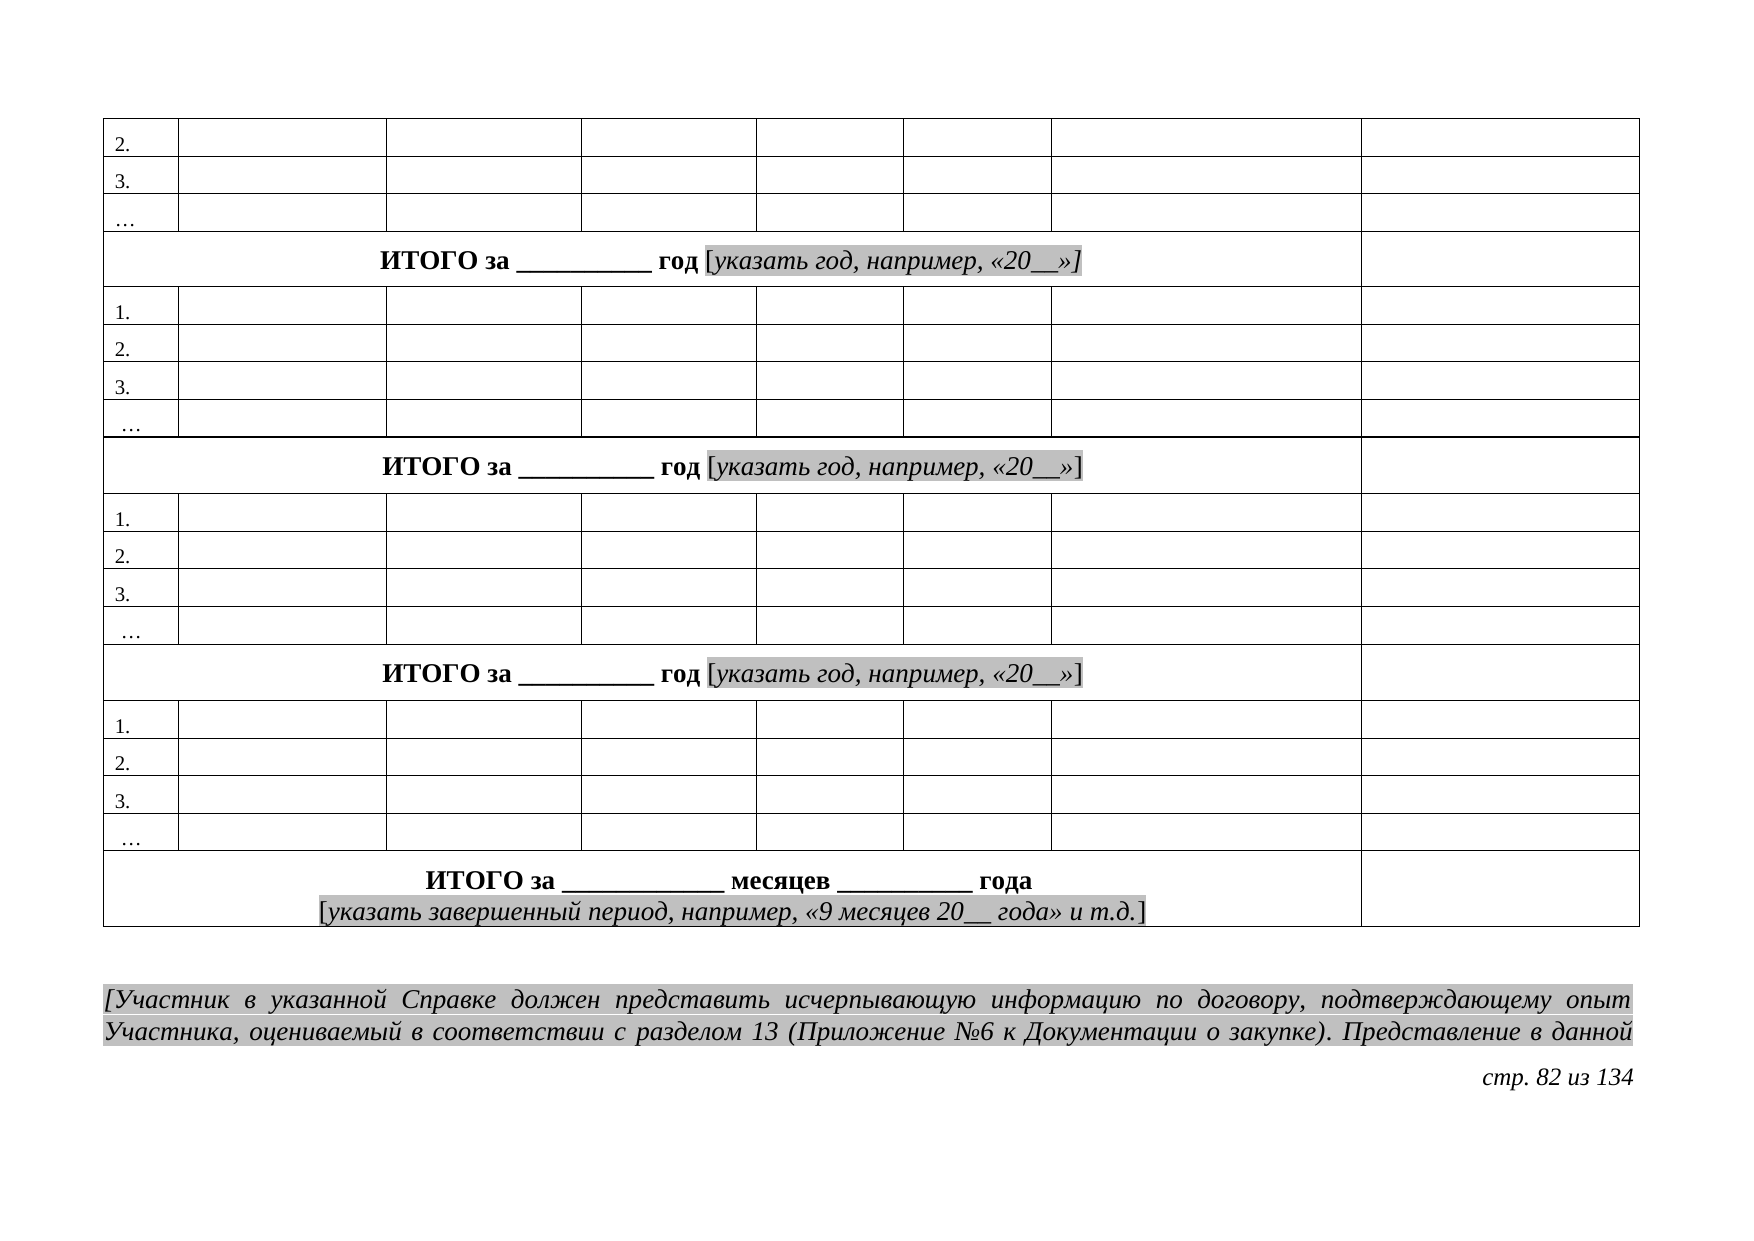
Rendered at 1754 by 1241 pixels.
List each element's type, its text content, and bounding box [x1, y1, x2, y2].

table_cell [387, 739, 581, 775]
table_cell [104, 119, 178, 156]
table_cell [904, 400, 1051, 436]
table_cell [104, 362, 178, 399]
table_cell [387, 157, 581, 193]
table_cell [757, 739, 903, 775]
table_cell [179, 607, 386, 643]
table_cell [1052, 119, 1361, 156]
table_cell … [104, 814, 178, 850]
table_cell [582, 494, 756, 531]
table_cell [387, 119, 581, 156]
table_cell [1052, 532, 1361, 568]
table_cell [1052, 569, 1361, 606]
table_cell [387, 194, 581, 231]
table_cell [104, 325, 178, 361]
table_cell [104, 776, 178, 813]
table_cell [904, 287, 1051, 324]
table_cell [1362, 739, 1639, 775]
table_cell [757, 569, 903, 606]
table_cell [179, 119, 386, 156]
table_cell ИТОГО за __________ год [указать год, например, «20__»] [104, 645, 1361, 700]
table_cell [387, 494, 581, 531]
table_cell … [104, 607, 178, 643]
table_cell [1052, 325, 1361, 361]
table_cell [757, 494, 903, 531]
table_cell [1362, 325, 1639, 361]
table_cell [904, 532, 1051, 568]
table_cell [757, 607, 903, 643]
table_cell … [104, 194, 178, 231]
table_cell [1362, 157, 1639, 193]
table_cell … [104, 400, 178, 436]
table_cell [1362, 232, 1639, 286]
table_cell [1052, 157, 1361, 193]
table_cell [904, 739, 1051, 775]
table_cell [387, 607, 581, 643]
table_cell [757, 701, 903, 738]
table_cell [582, 701, 756, 738]
table_cell [1052, 494, 1361, 531]
table_cell [104, 494, 178, 531]
table_cell [1362, 776, 1639, 813]
table_cell [1362, 194, 1639, 231]
table_cell [387, 532, 581, 568]
table_cell [582, 287, 756, 324]
table_cell [179, 400, 386, 436]
table_cell [1052, 362, 1361, 399]
table_cell [1052, 776, 1361, 813]
table_cell [904, 607, 1051, 643]
table_cell [179, 569, 386, 606]
table_cell [904, 569, 1051, 606]
table_cell [757, 287, 903, 324]
table_cell [1362, 569, 1639, 606]
table_cell [179, 776, 386, 813]
table_cell [904, 814, 1051, 850]
table_cell [179, 157, 386, 193]
table_cell [904, 701, 1051, 738]
table_cell [1362, 814, 1639, 850]
table_cell [1362, 362, 1639, 399]
table_cell [1362, 607, 1639, 643]
table_cell [1362, 494, 1639, 531]
table_cell [179, 194, 386, 231]
table_cell [582, 119, 756, 156]
table_cell [904, 362, 1051, 399]
table_cell [387, 701, 581, 738]
table_cell [757, 119, 903, 156]
table_cell [1362, 287, 1639, 324]
table_cell [387, 325, 581, 361]
table_cell [757, 194, 903, 231]
table_cell [179, 325, 386, 361]
table_cell [582, 325, 756, 361]
table_cell [582, 157, 756, 193]
table_cell [757, 400, 903, 436]
table_cell [582, 607, 756, 643]
table_cell [387, 362, 581, 399]
table_cell [757, 362, 903, 399]
table_cell [179, 739, 386, 775]
table_cell [1052, 607, 1361, 643]
table_cell [757, 776, 903, 813]
table_cell [904, 325, 1051, 361]
table_cell [757, 325, 903, 361]
table_cell [1362, 645, 1639, 700]
table_cell [179, 532, 386, 568]
table_cell [387, 814, 581, 850]
table_cell [582, 739, 756, 775]
table_cell [582, 400, 756, 436]
table_cell [104, 701, 178, 738]
table_cell [1362, 119, 1639, 156]
table_cell [387, 776, 581, 813]
table_cell [582, 776, 756, 813]
table_cell [1362, 438, 1639, 493]
table_cell ИТОГО за ____________ месяцев __________ года [указать завершенный период, например, «9 месяцев 20__ года» и т.д.] [104, 851, 1361, 926]
table_cell [1362, 532, 1639, 568]
table_cell [1052, 400, 1361, 436]
table_cell [387, 569, 581, 606]
table_cell [179, 362, 386, 399]
table_cell [1052, 814, 1361, 850]
table_cell [387, 287, 581, 324]
table_cell [582, 569, 756, 606]
table_cell [1362, 701, 1639, 738]
table_cell [904, 494, 1051, 531]
table_cell [1052, 739, 1361, 775]
table_cell [104, 532, 178, 568]
table_cell [387, 400, 581, 436]
table_cell [179, 701, 386, 738]
table_cell [179, 494, 386, 531]
table_cell [904, 776, 1051, 813]
table_cell [179, 814, 386, 850]
table_cell [582, 532, 756, 568]
table_cell [757, 814, 903, 850]
table_cell [757, 157, 903, 193]
table_cell [904, 119, 1051, 156]
table_cell [582, 362, 756, 399]
table_cell [104, 287, 178, 324]
table_cell [904, 157, 1051, 193]
table_cell [104, 739, 178, 775]
table_cell [1052, 287, 1361, 324]
table_cell [904, 194, 1051, 231]
table_cell [582, 814, 756, 850]
table_cell [1052, 701, 1361, 738]
table_cell [104, 569, 178, 606]
table_cell ИТОГО за __________ год [указать год, например, «20__»] [104, 438, 1361, 493]
table_cell [582, 194, 756, 231]
table_cell [179, 287, 386, 324]
table_cell ИТОГО за __________ год [указать год, например, «20__»] [104, 232, 1361, 286]
table_cell [104, 157, 178, 193]
table_cell [1362, 400, 1639, 436]
table_cell [1362, 851, 1639, 926]
table_cell [1052, 194, 1361, 231]
table_cell [757, 532, 903, 568]
